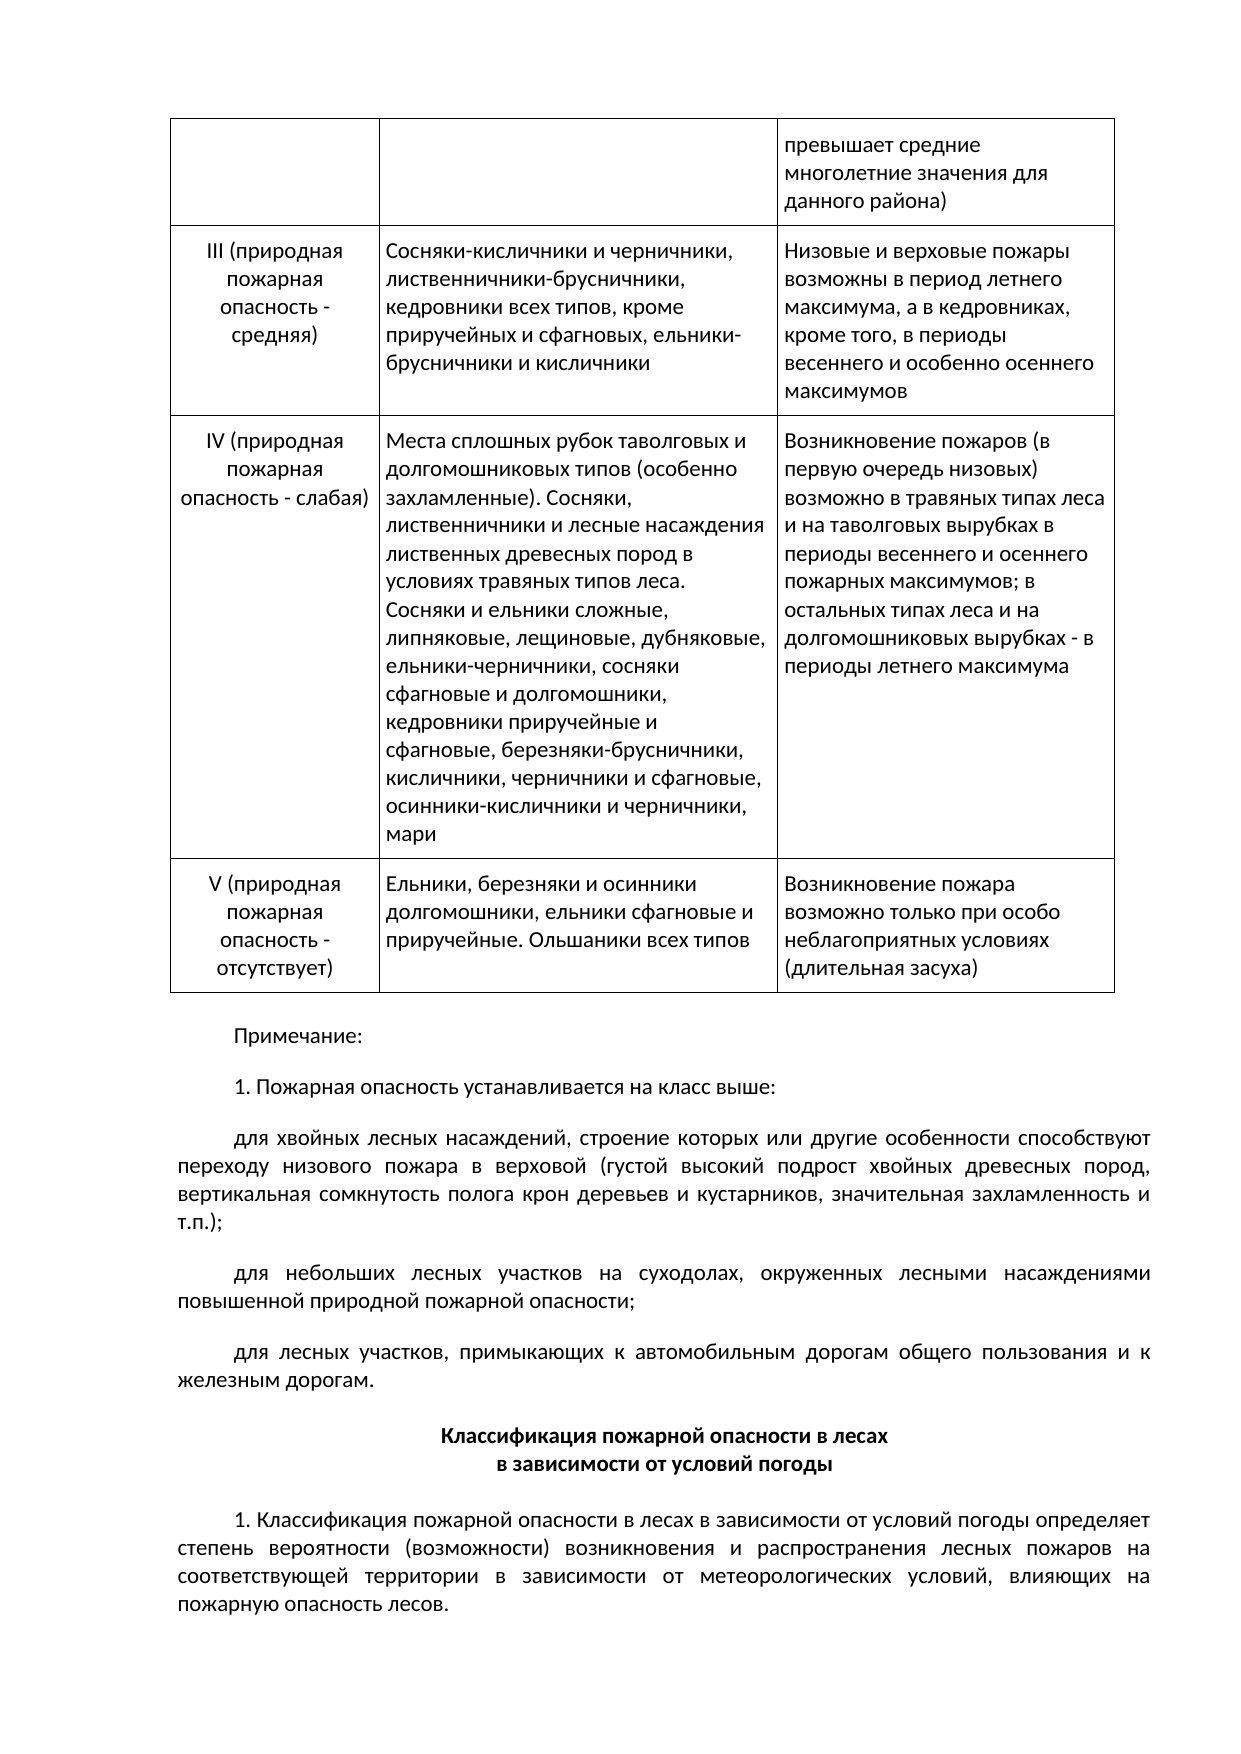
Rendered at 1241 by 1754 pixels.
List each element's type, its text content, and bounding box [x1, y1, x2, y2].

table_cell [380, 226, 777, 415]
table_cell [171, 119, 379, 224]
text для хвойных лесных насаждений, строение которых или другие особенности способствуют переходу низового пожара в верховой (густой высокий подрост хвойных древесных пород, вертикальная сомкнутость полога крон деревьев и кустарников, значительная захламленность и т.п.); [177, 1123, 1152, 1235]
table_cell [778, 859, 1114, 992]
title Классификация пожарной опасности в лесах [177, 1421, 1152, 1449]
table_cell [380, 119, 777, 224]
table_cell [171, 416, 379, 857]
text 1. Пожарная опасность устанавливается на класс выше: [177, 1072, 1152, 1100]
text для лесных участков, примыкающих к автомобильным дорогам общего пользования и к железным дорогам. [177, 1337, 1152, 1393]
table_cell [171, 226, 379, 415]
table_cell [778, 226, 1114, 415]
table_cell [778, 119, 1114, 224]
text Примечание: [177, 1021, 1152, 1049]
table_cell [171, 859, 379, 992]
text для небольших лесных участков на суходолах, окруженных лесными насаждениями повышенной природной пожарной опасности; [177, 1258, 1152, 1314]
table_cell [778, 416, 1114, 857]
text 1. Классификация пожарной опасности в лесах в зависимости от условий погоды определяет степень вероятности (возможности) возникновения и распространения лесных пожаров на соответствующей территории в зависимости от метеорологических условий, влияющих на пожарную опасность лесов. [177, 1505, 1152, 1617]
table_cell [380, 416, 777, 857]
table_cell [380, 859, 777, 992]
title в зависимости от условий погоды [177, 1449, 1152, 1477]
